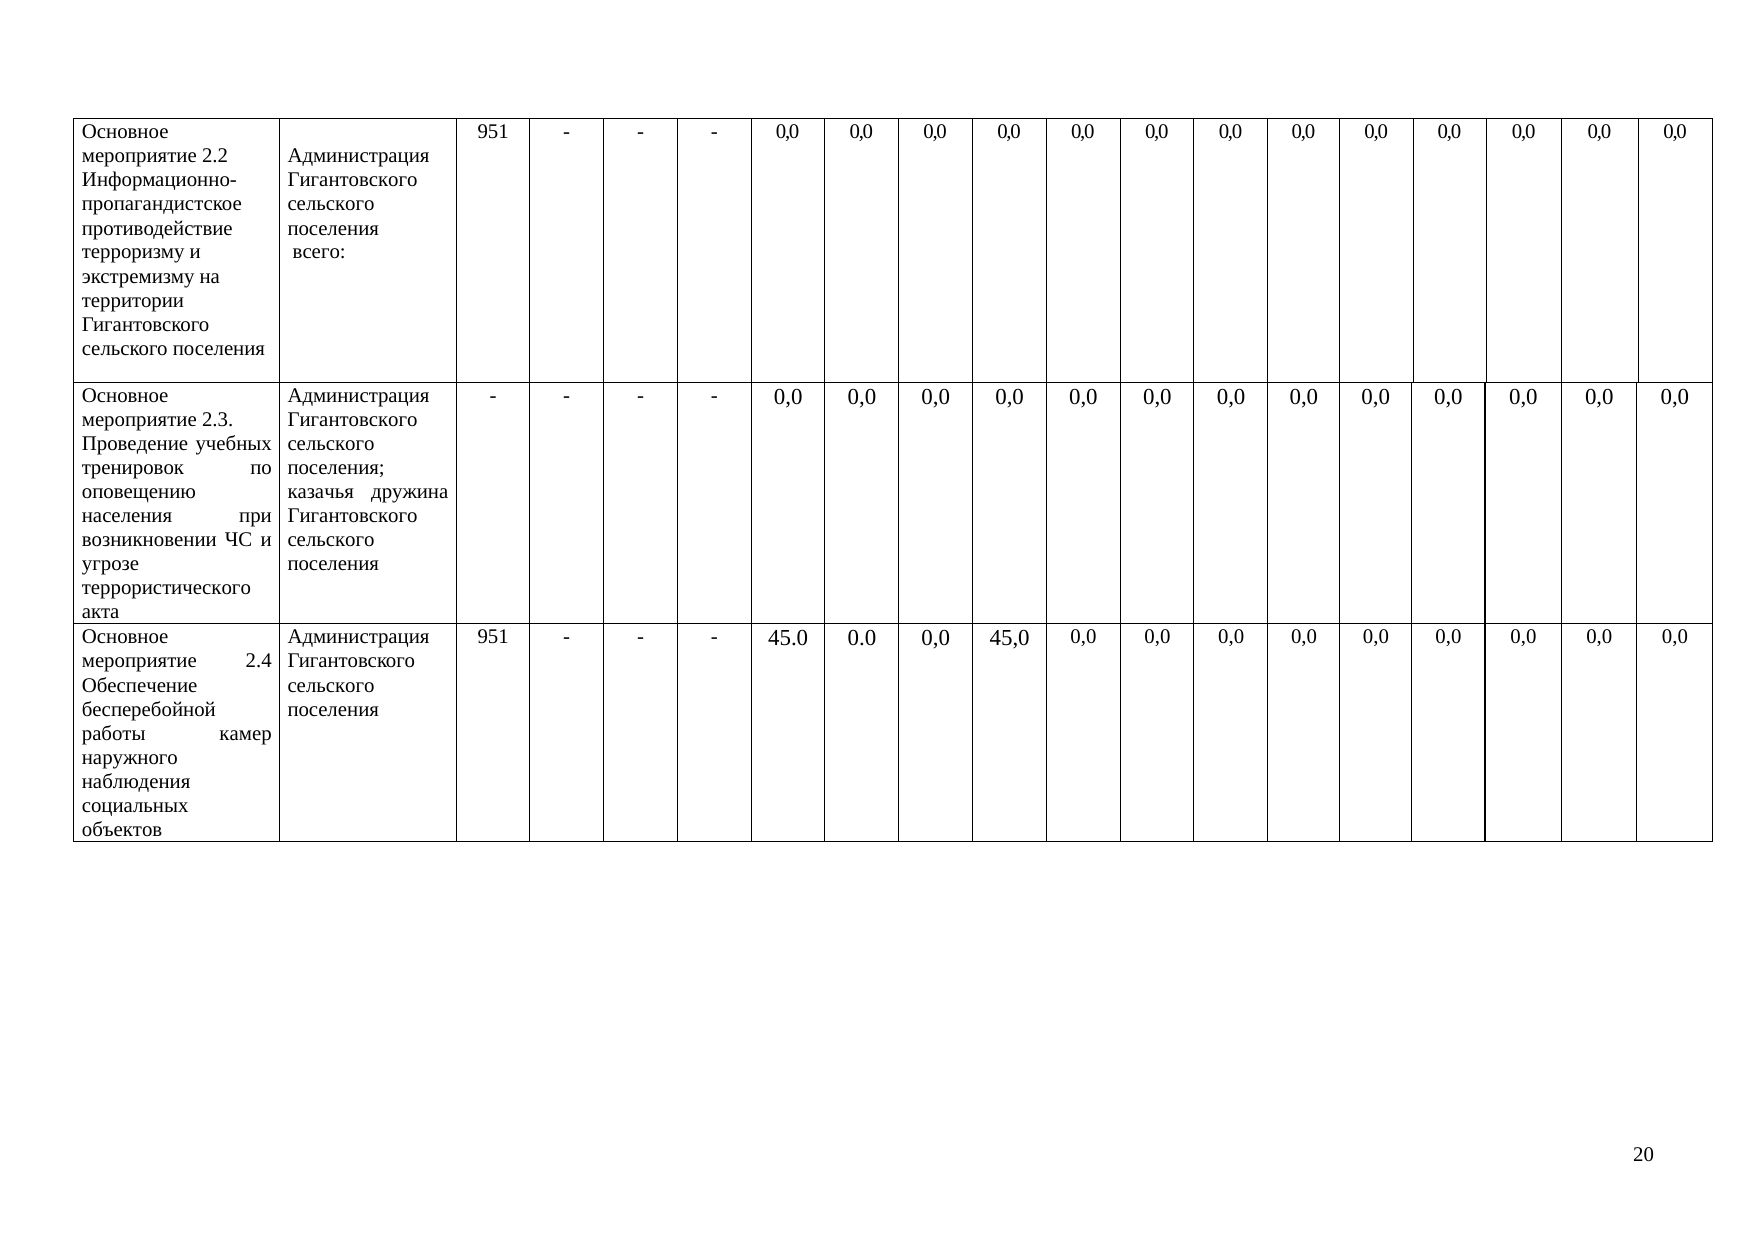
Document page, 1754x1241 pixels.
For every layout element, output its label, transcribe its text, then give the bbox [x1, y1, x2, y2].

table_cell 0,0 [825, 383, 898, 623]
table_cell - [530, 624, 603, 841]
table_cell 0,0 [1268, 119, 1339, 382]
table_cell 0,0 [1194, 383, 1267, 623]
table_cell Основное мероприятие 2.3. Проведение учебных тренировок по оповещению населения при возникновении ЧС и угрозе террористического акта [74, 383, 279, 623]
table_cell 0,0 [1562, 119, 1638, 382]
table_cell 0,0 [1340, 119, 1413, 382]
table_cell 0,0 [1047, 383, 1120, 623]
table_cell 0,0 [1486, 624, 1561, 841]
table_cell 0,0 [1268, 383, 1339, 623]
table_cell 0,0 [1121, 383, 1193, 623]
table_cell 0,0 [899, 119, 972, 382]
table_cell 0,0 [1562, 383, 1636, 623]
table_cell 45.0 [752, 624, 824, 841]
table_cell 45,0 [973, 624, 1046, 841]
table_cell 0,0 [1486, 383, 1561, 623]
table_cell - [530, 119, 603, 382]
table_cell 0,0 [825, 119, 898, 382]
table_cell 0,0 [752, 383, 824, 623]
table_cell 0,0 [973, 119, 1046, 382]
table_cell 0,0 [1268, 624, 1339, 841]
table_cell Администрация Гигантовского сельского поселения всего: [280, 119, 456, 382]
table_cell 0,0 [1487, 119, 1561, 382]
table_cell 0,0 [1121, 119, 1193, 382]
table_cell 0,0 [973, 383, 1046, 623]
table_cell 951 [457, 624, 529, 841]
table_cell 0,0 [1412, 383, 1484, 623]
table_cell 0,0 [1637, 624, 1712, 841]
table_cell 951 [457, 119, 529, 382]
table_cell 0,0 [899, 624, 972, 841]
table_cell 0,0 [1340, 624, 1411, 841]
table_cell - [604, 383, 677, 623]
table_cell - [604, 119, 677, 382]
table_cell 0,0 [1121, 624, 1193, 841]
table_cell - [457, 383, 529, 623]
table_cell - [678, 624, 751, 841]
table_cell Основное мероприятие 2.2 Информационно-пропагандистское противодействие терроризму и экстремизму на территории Гигантовского сельского поселения [74, 119, 279, 382]
table_cell Администрация Гигантовского сельского поселения; казачья дружина Гигантовского сельского поселения [280, 383, 456, 623]
table_cell 0,0 [1562, 624, 1636, 841]
table_cell Администрация Гигантовского сельского поселения [280, 624, 456, 841]
table_cell 0,0 [1194, 624, 1267, 841]
table_cell 0.0 [825, 624, 898, 841]
table_cell Основное мероприятие 2.4 Обеспечение бесперебойной работы камер наружного наблюдения социальных объектов [74, 624, 279, 841]
table_cell 0,0 [1194, 119, 1267, 382]
table_cell 0,0 [899, 383, 972, 623]
table_cell - [678, 119, 751, 382]
table_cell - [678, 383, 751, 623]
table_cell 0,0 [1637, 383, 1712, 623]
table_cell 0,0 [1047, 624, 1120, 841]
table_cell 0,0 [1340, 383, 1411, 623]
table_cell - [530, 383, 603, 623]
table_cell 0,0 [752, 119, 824, 382]
table_cell 0,0 [1412, 624, 1484, 841]
table_cell 0,0 [1414, 119, 1486, 382]
table_cell 0,0 [1639, 119, 1712, 382]
table_cell 0,0 [1047, 119, 1120, 382]
table_cell - [604, 624, 677, 841]
